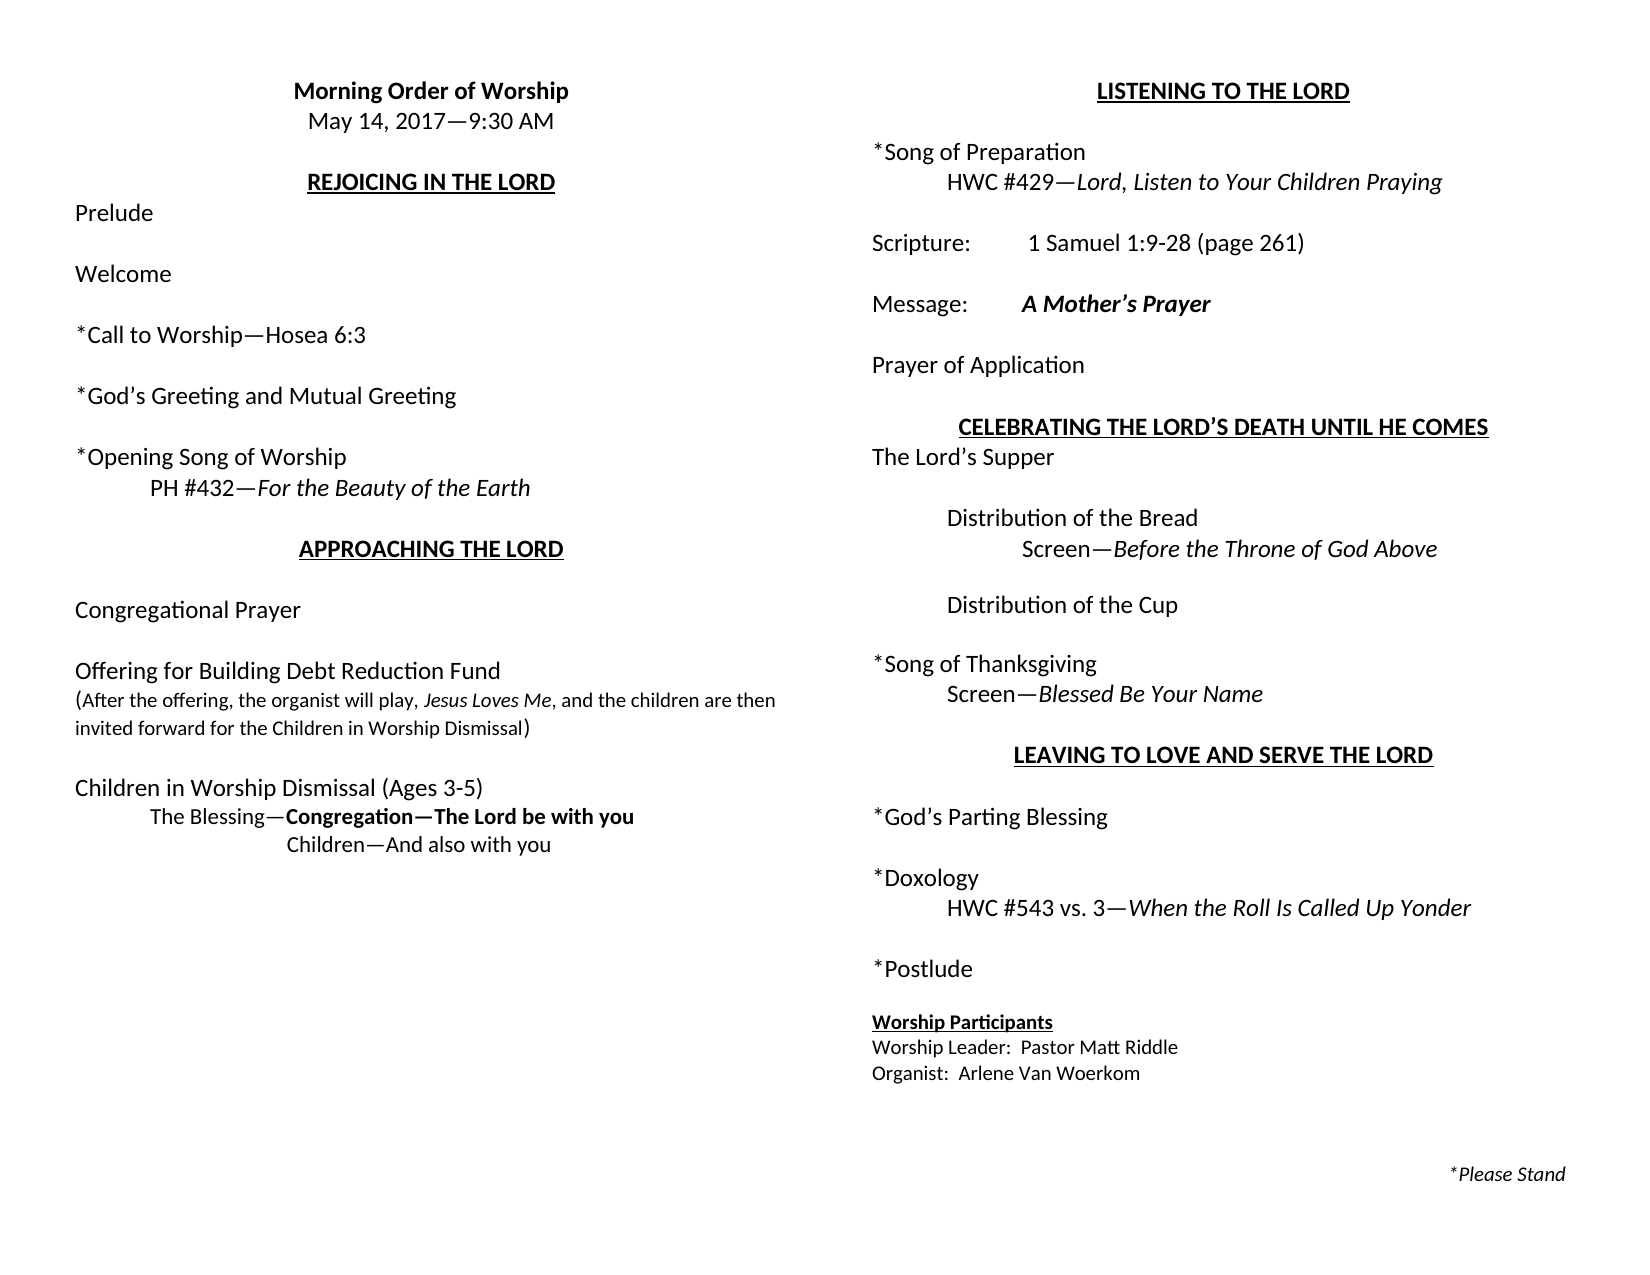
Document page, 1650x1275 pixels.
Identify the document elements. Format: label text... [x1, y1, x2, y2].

text HWC #429—Lord, Listen to Your Children Praying [872, 167, 1575, 197]
text Message: A Mother’s Prayer [872, 289, 1575, 319]
text Prayer of Application [872, 350, 1575, 380]
text Children—And also with you [75, 831, 787, 858]
text Congregational Prayer [75, 594, 787, 624]
text Distribution of the Cup [872, 589, 1575, 619]
text *Opening Song of Worship [75, 441, 787, 472]
subtitle Worship Participants [872, 1009, 1575, 1034]
text Worship Leader: Pastor Matt Riddle [872, 1034, 1575, 1060]
text *Postlude [872, 953, 1575, 984]
text *Call to Worship—Hosea 6:3 [75, 319, 787, 350]
text LISTENING TO THE LORD [872, 75, 1575, 106]
text PH #432—For the Beauty of the Earth [75, 472, 787, 502]
text *Please Stand [1172, 1162, 1575, 1187]
text Morning Order of Worship [75, 75, 787, 106]
text *Song of Preparation [872, 136, 1575, 167]
text Scripture: 1 Samuel 1:9-28 (page 261) [872, 228, 1575, 258]
text *Song of Thanksgiving [872, 648, 1575, 678]
text May 14, 2017—9:30 AM [75, 106, 787, 136]
text Screen—Before the Throne of God Above [872, 533, 1575, 563]
text The Blessing—Congregation—The Lord be with you [75, 802, 787, 831]
subtitle REJOICING IN THE LORD [75, 167, 787, 197]
text *Doxology [872, 862, 1575, 892]
text Distribution of the Bread [872, 502, 1575, 533]
text Offering for Building Debt Reduction Fund [75, 655, 787, 685]
text LEAVING TO LOVE AND SERVE THE LORD [872, 739, 1575, 770]
text *God’s Parting Blessing [872, 801, 1575, 831]
text Children in Worship Dismissal (Ages 3-5) [75, 772, 787, 802]
text *God’s Greeting and Mutual Greeting [75, 380, 787, 411]
text The Lord’s Supper [872, 441, 1575, 472]
text Welcome [75, 258, 787, 289]
text HWC #543 vs. 3—When the Roll Is Called Up Yonder [872, 892, 1575, 923]
text Screen—Blessed Be Your Name [872, 678, 1575, 709]
text Organist: Arlene Van Woerkom [872, 1060, 1575, 1085]
text CELEBRATING THE LORD’S DEATH UNTIL HE COMES [872, 411, 1575, 441]
text (After the offering, the organist will play, Jesus Loves Me, and the children are then invited forward for the Children in Worship Dismissal) [75, 685, 787, 741]
text Prelude [75, 197, 787, 228]
subtitle APPROACHING THE LORD [75, 533, 787, 563]
